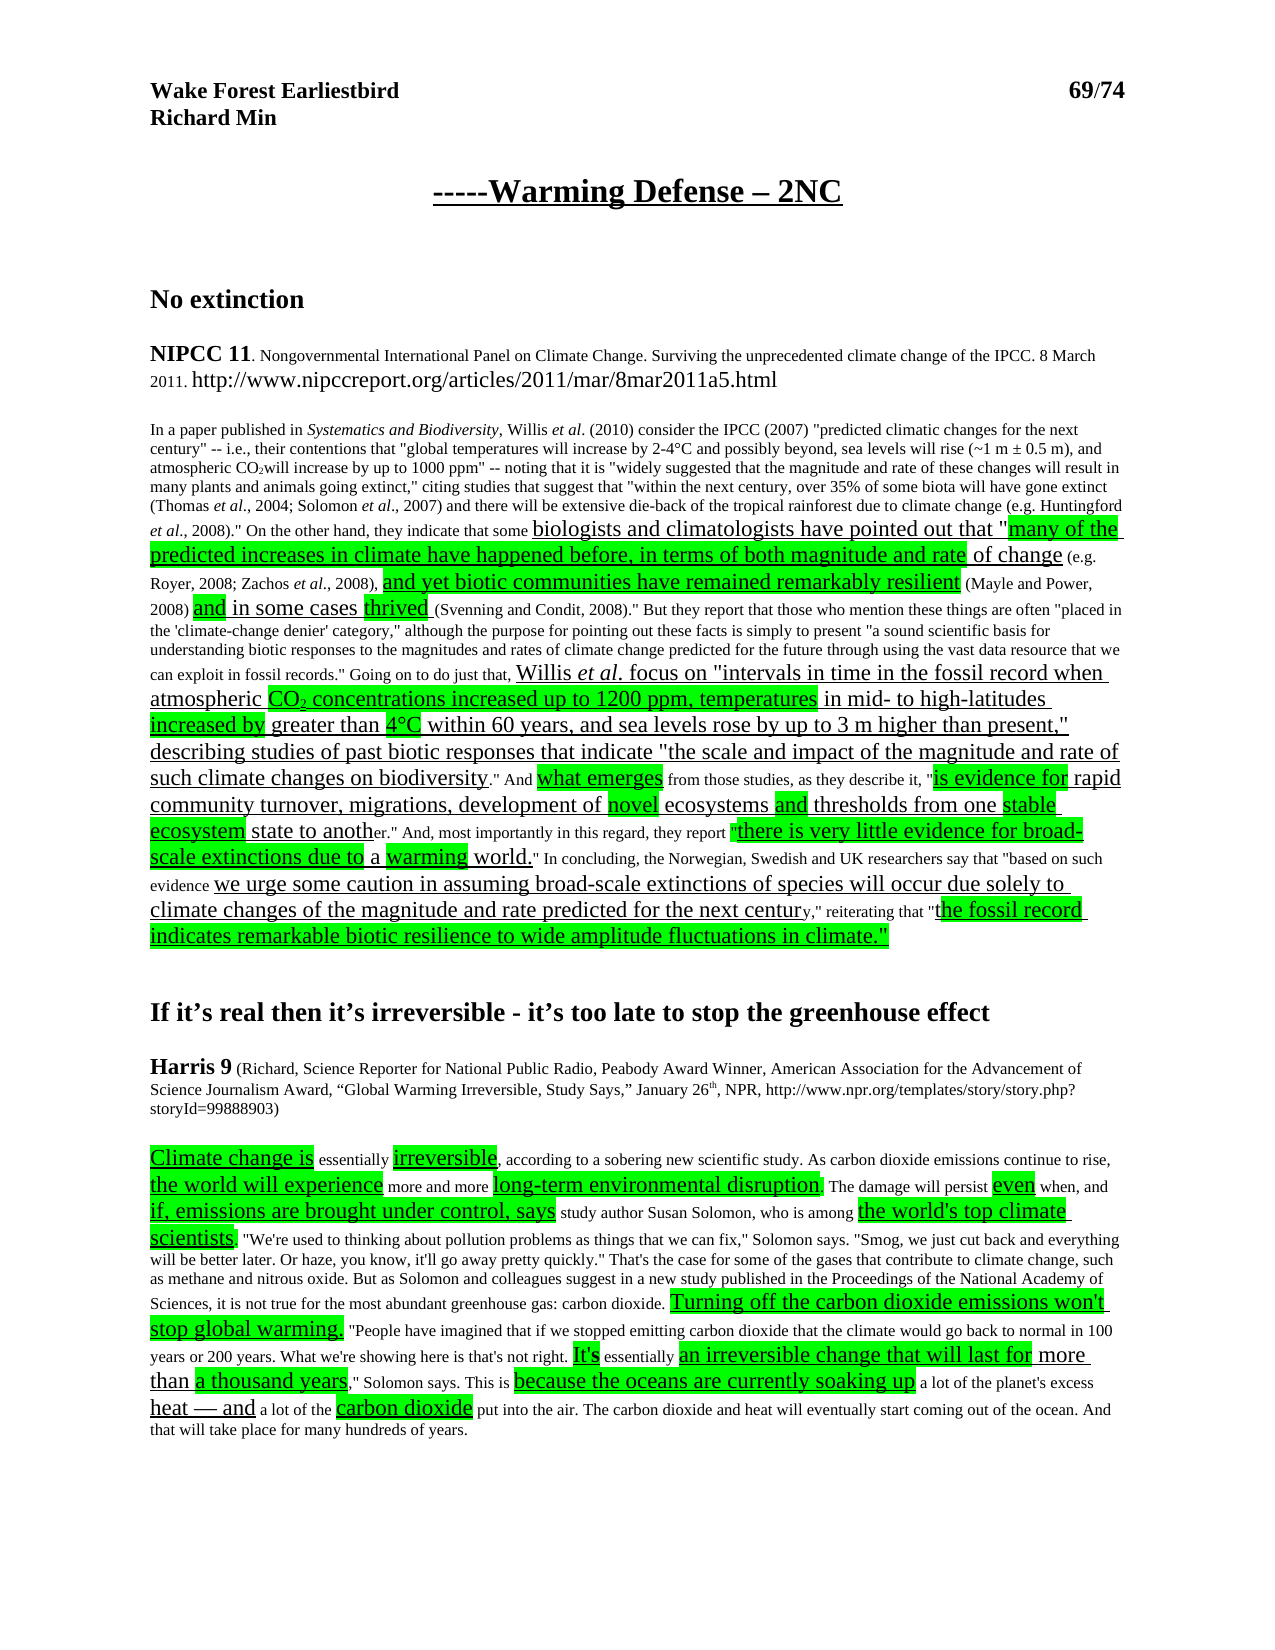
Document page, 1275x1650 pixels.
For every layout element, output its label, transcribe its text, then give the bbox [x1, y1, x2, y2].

text Climate change is essentially irreversible, according to a sobering new scientific study. As carbon dioxide emissions continue to rise, the world will experience more and more long-term environmental disruption. The damage will persist even when, and if, emissions are brought under control, says study author Susan Solomon, who is among the world's top climate scientists. "We're used to thinking about pollution problems as things that we can fix," Solomon says. "Smog, we just cut back and everything will be better later. Or haze, you know, it'll go away pretty quickly." That's the case for some of the gases that contribute to climate change, such as methane and nitrous oxide. But as Solomon and colleagues suggest in a new study published in the Proceedings of the National Academy of Sciences, it is not true for the most abundant greenhouse gas: carbon dioxide. Turning off the carbon dioxide emissions won't stop global warming. "People have imagined that if we stopped emitting carbon dioxide that the climate would go back to normal in 100 years or 200 years. What we're showing here is that's not right. It's essentially an irreversible change that will last for more than a thousand years," Solomon says. This is because the oceans are currently soaking up a lot of the planet's excess heat — and a lot of the carbon dioxide put into the air. The carbon dioxide and heat will eventually start coming out of the ocean. And that will take place for many hundreds of years. [150, 1144, 1125, 1439]
text In a paper published in Systematics and Biodiversity, Willis et al. (2010) consider the IPCC (2007) "predicted climatic changes for the next century" -- i.e., their contentions that "global temperatures will increase by 2-4°C and possibly beyond, sea levels will rise (~1 m ± 0.5 m), and atmospheric CO2will increase by up to 1000 ppm" -- noting that it is "widely suggested that the magnitude and rate of these changes will result in many plants and animals going extinct," citing studies that suggest that "within the next century, over 35% of some biota will have gone extinct (Thomas et al., 2004; Solomon et al., 2007) and there will be extensive die-back of the tropical rainforest due to climate change (e.g. Huntingford et al., 2008)." On the other hand, they indicate that some biologists and climatologists have pointed out that "many of the predicted increases in climate have happened before, in terms of both magnitude and rate of change (e.g. Royer, 2008; Zachos et al., 2008), and yet biotic communities have remained remarkably resilient (Mayle and Power, 2008) and in some cases thrived (Svenning and Condit, 2008)." But they report that those who mention these things are often "placed in the 'climate-change denier' category," although the purpose for pointing out these facts is simply to present "a sound scientific basis for understanding biotic responses to the magnitudes and rates of climate change predicted for the future through using the vast data resource that we can exploit in fossil records." Going on to do just that, Willis et al. focus on "intervals in time in the fossil record when atmospheric CO2 concentrations increased up to 1200 ppm, temperatures in mid- to high-latitudes increased by greater than 4°C within 60 years, and sea levels rose by up to 3 m higher than present," describing studies of past biotic responses that indicate "the scale and impact of the magnitude and rate of such climate changes on biodiversity." And what emerges from those studies, as they describe it, "is evidence for rapid community turnover, migrations, development of novel ecosystems and thresholds from one stable ecosystem state to another." And, most importantly in this regard, they report "there is very little evidence for broad-scale extinctions due to a warming world." In concluding, the Norwegian, Swedish and UK researchers say that "based on such evidence we urge some caution in assuming broad-scale extinctions of species will occur due solely to climate changes of the magnitude and rate predicted for the next century," reiterating that "the fossil record indicates remarkable biotic resilience to wide amplitude fluctuations in climate." [150, 419, 1125, 949]
text NIPCC 11. Nongovernmental International Panel on Climate Change. Surviving the unprecedented climate change of the IPCC. 8 March 2011. http://www.nipccreport.org/articles/2011/mar/8mar2011a5.html [150, 340, 1125, 393]
subtitle -----Warming Defense – 2NC [150, 171, 1125, 209]
subtitle If it’s real then it’s irreversible - it’s too late to stop the greenhouse effect [150, 996, 1125, 1027]
subtitle No extinction [150, 283, 1125, 314]
text Harris 9 (Richard, Science Reporter for National Public Radio, Peabody Award Winner, American Association for the Advancement of Science Journalism Award, “Global Warming Irreversible, Study Says,” January 26th, NPR, http://www.npr.org/templates/story/story.php?storyId=99888903) [150, 1053, 1125, 1118]
